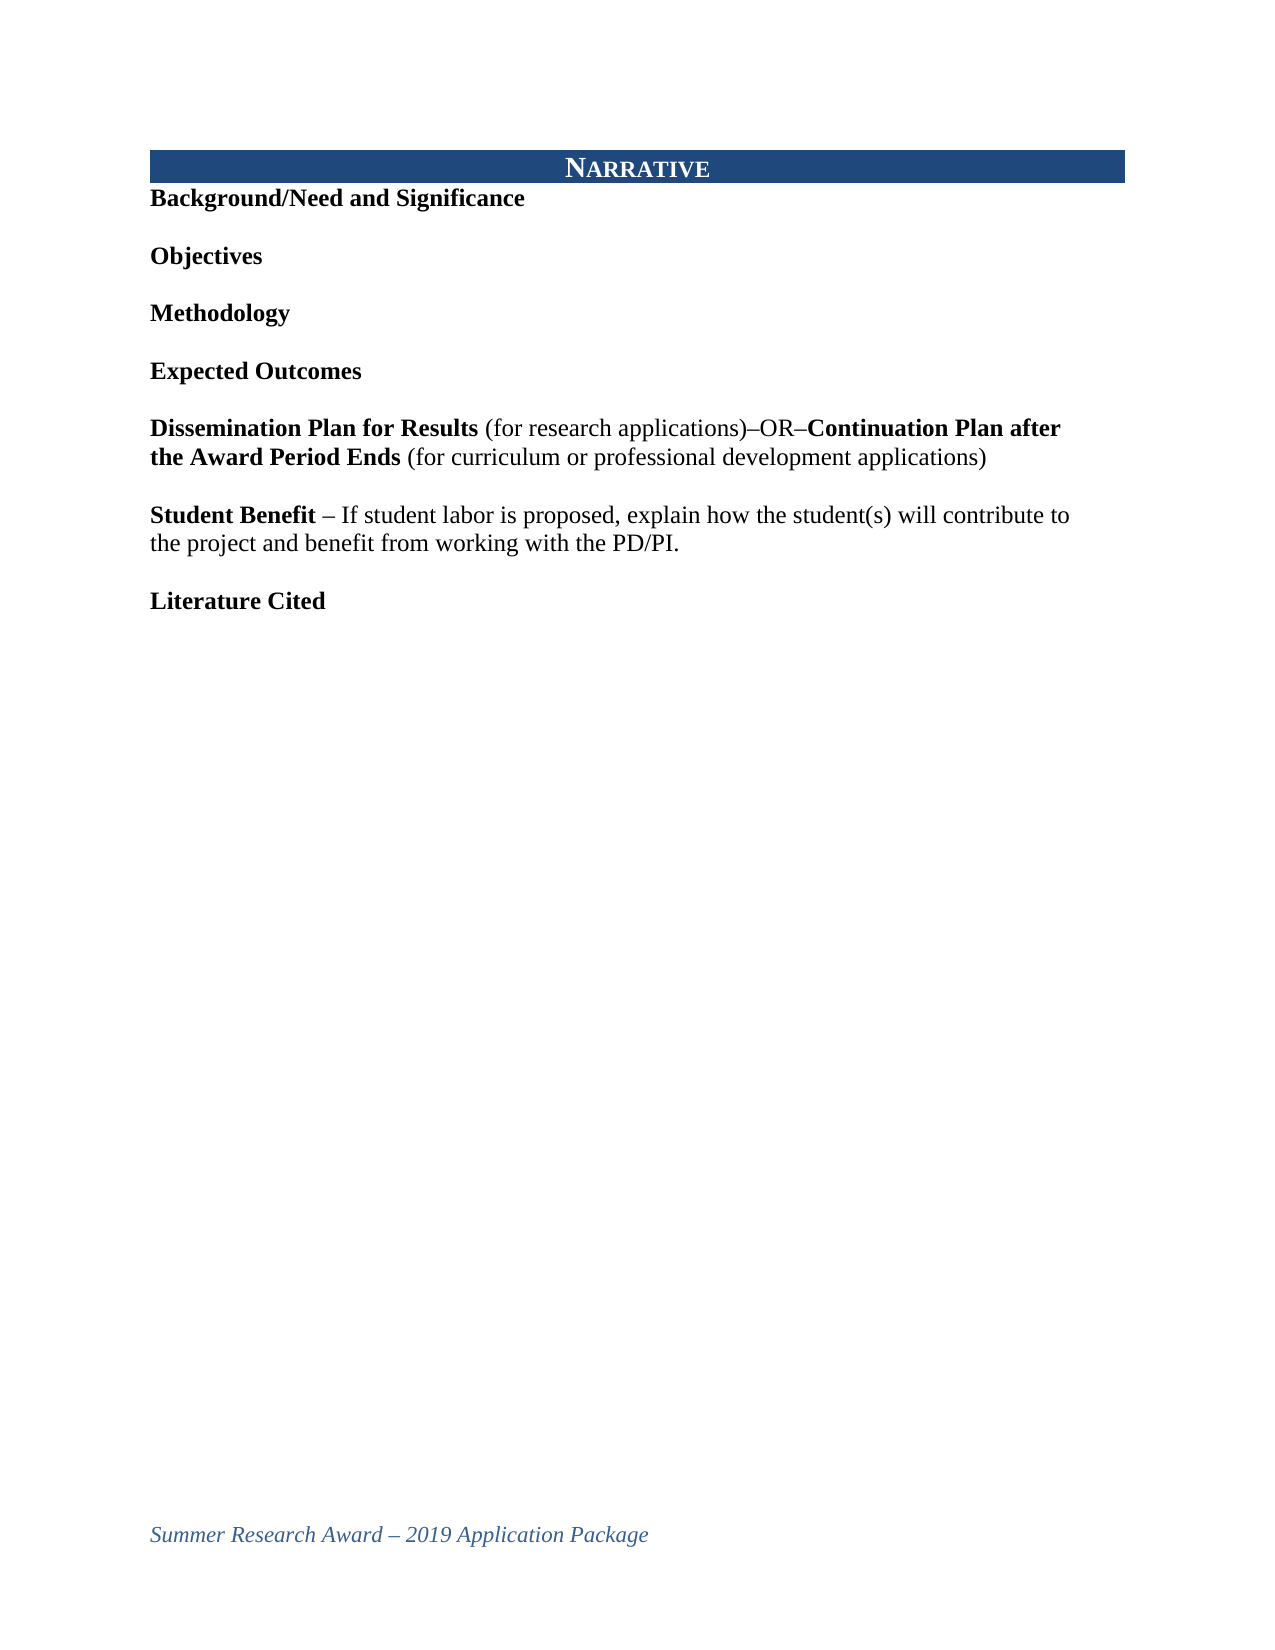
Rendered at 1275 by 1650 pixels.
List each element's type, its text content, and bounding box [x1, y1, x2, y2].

text Objectives [150, 241, 1089, 270]
text Literature Cited [150, 586, 1089, 615]
text Background/Need and Significance [150, 183, 1089, 212]
text Methodology [150, 298, 1089, 327]
text Expected Outcomes [150, 356, 1089, 385]
text Narrative [150, 150, 1125, 183]
text Student Benefit – If student labor is proposed, explain how the student(s) will contribute to the project and benefit from working with the PD/PI. [150, 500, 1089, 557]
text Dissemination Plan for Results (for research applications)–OR–Continuation Plan after the Award Period Ends (for curriculum or professional development applications) [150, 413, 1089, 471]
